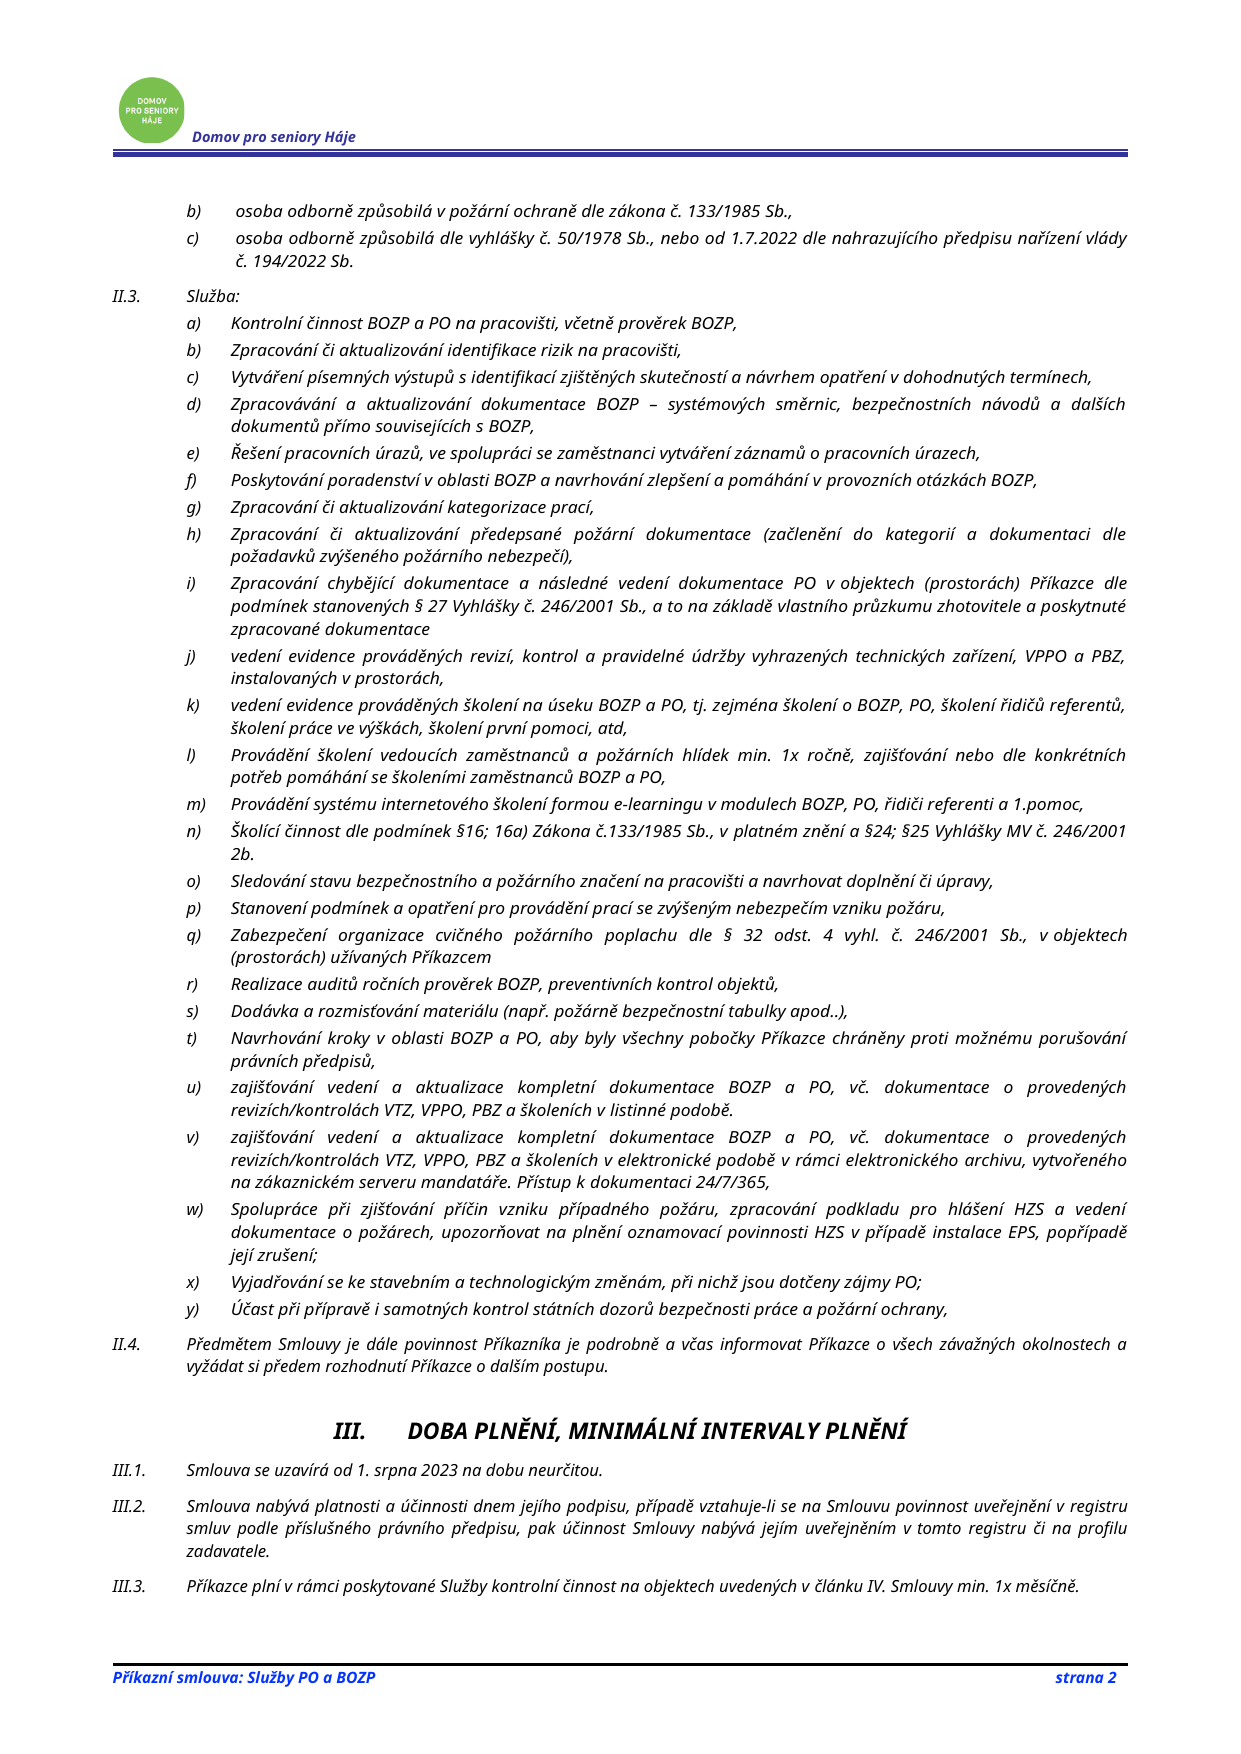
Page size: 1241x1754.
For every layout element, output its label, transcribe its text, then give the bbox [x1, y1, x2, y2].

list Řešení pracovních úrazů, ve spolupráci se zaměstnanci vytváření záznamů o pracovních úrazech, [186, 442, 1128, 464]
list zajišťování vedení a aktualizace kompletní dokumentace BOZP a PO, vč. dokumentace o provedených revizích/kontrolách VTZ, VPPO, PBZ a školeních v elektronické podobě v rámci elektronického archivu, vytvořeného na zákaznickém serveru mandatáře. Přístup k dokumentaci 24/7/365, [186, 1126, 1128, 1194]
list Školící činnost dle podmínek §16; 16a) Zákona č.133/1985 Sb., v platném znění a §24; §25 Vyhlášky MV č. 246/2001 2b. [186, 820, 1128, 865]
list zajišťování vedení a aktualizace kompletní dokumentace BOZP a PO, vč. dokumentace o provedených revizích/kontrolách VTZ, VPPO, PBZ a školeních v listinné podobě. [186, 1076, 1128, 1122]
list Navrhování kroky v oblasti BOZP a PO, aby byly všechny pobočky Příkazce chráněny proti možnému porušování právních předpisů, [186, 1027, 1128, 1072]
text II.4. Předmětem Smlouvy je dále povinnost Příkazníka je podrobně a včas informovat Příkazce o všech závažných okolnostech a vyžádat si předem rozhodnutí Příkazce o dalším postupu. [112, 1332, 1128, 1378]
text III.3. Příkazce plní v rámci poskytované Služby kontrolní činnost na objektech uvedených v článku IV. Smlouvy min. 1x měsíčně. [112, 1575, 1128, 1598]
text III.1. Smlouva se uzavírá od 1. srpna 2023 na dobu neurčitou. [112, 1459, 1128, 1482]
list vedení evidence prováděných revizí, kontrol a pravidelné údržby vyhrazených technických zařízení, VPPO a PBZ, instalovaných v prostorách, [186, 644, 1128, 690]
list Zabezpečení organizace cvičného požárního poplachu dle § 32 odst. 4 vyhl. č. 246/2001 Sb., v objektech (prostorách) užívaných Příkazcem [186, 923, 1128, 969]
text III.2. Smlouva nabývá platnosti a účinnosti dnem jejího podpisu, případě vztahuje-li se na Smlouvu povinnost uveřejnění v registru smluv podle příslušného právního předpisu, pak účinnost Smlouvy nabývá jejím uveřejněním v tomto registru či na profilu zadavatele. [112, 1494, 1128, 1562]
list Realizace auditů ročních prověrek BOZP, preventivních kontrol objektů, [186, 973, 1128, 996]
list Zpracování či aktualizování předepsané požární dokumentace (začlenění do kategorií a dokumentaci dle požadavků zvýšeného požárního nebezpečí), [186, 522, 1128, 568]
list Účast při přípravě i samotných kontrol státních dozorů bezpečnosti práce a požární ochrany, [186, 1297, 1128, 1320]
list Kontrolní činnost BOZP a PO na pracovišti, včetně prověrek BOZP, [186, 312, 1128, 334]
list vedení evidence prováděných školení na úseku BOZP a PO, tj. zejména školení o BOZP, PO, školení řidičů referentů, školení práce ve výškách, školení první pomoci, atd, [186, 694, 1128, 739]
list Vytváření písemných výstupů s identifikací zjištěných skutečností a návrhem opatření v dohodnutých termínech, [186, 365, 1128, 388]
list Provádění systému internetového školení formou e-learningu v modulech BOZP, PO, řidiči referenti a 1.pomoc, [186, 793, 1128, 816]
list Vyjadřování se ke stavebním a technologickým změnám, při nichž jsou dotčeny zájmy PO; [186, 1270, 1128, 1293]
list Zpracovávání a aktualizování dokumentace BOZP – systémových směrnic, bezpečnostních návodů a dalších dokumentů přímo souvisejících s BOZP, [186, 392, 1128, 438]
text II.3. Služba: [112, 285, 1128, 307]
list Stanovení podmínek a opatření pro provádění prací se zvýšeným nebezpečím vzniku požáru, [186, 896, 1128, 919]
list Sledování stavu bezpečnostního a požárního značení na pracovišti a navrhovat doplnění či úpravy, [186, 869, 1128, 892]
list Doba plnění, MinimÁlní intervaly plnění [112, 1415, 1128, 1447]
list Poskytování poradenství v oblasti BOZP a navrhování zlepšení a pomáhání v provozních otázkách BOZP, [186, 469, 1128, 491]
list osoba odborně způsobilá v požární ochraně dle zákona č. 133/1985 Sb., [186, 200, 1128, 223]
list osoba odborně způsobilá dle vyhlášky č. 50/1978 Sb., nebo od 1.7.2022 dle nahrazujícího předpisu nařízení vlády č. 194/2022 Sb. [186, 227, 1128, 272]
list Zpracování či aktualizování kategorizace prací, [186, 496, 1128, 518]
list Zpracování chybějící dokumentace a následné vedení dokumentace PO v objektech (prostorách) Příkazce dle podmínek stanovených § 27 Vyhlášky č. 246/2001 Sb., a to na základě vlastního průzkumu zhotovitele a poskytnuté zpracované dokumentace [186, 572, 1128, 640]
list Provádění školení vedoucích zaměstnanců a požárních hlídek min. 1x ročně, zajišťování nebo dle konkrétních potřeb pomáhání se školeními zaměstnanců BOZP a PO, [186, 743, 1128, 789]
list Spolupráce při zjišťování příčin vzniku případného požáru, zpracování podkladu pro hlášení HZS a vedení dokumentace o požárech, upozorňovat na plnění oznamovací povinnosti HZS v případě instalace EPS, popřípadě její zrušení; [186, 1198, 1128, 1266]
list Dodávka a rozmisťování materiálu (např. požárně bezpečnostní tabulky apod..), [186, 1000, 1128, 1022]
list Zpracování či aktualizování identifikace rizik na pracovišti, [186, 338, 1128, 361]
